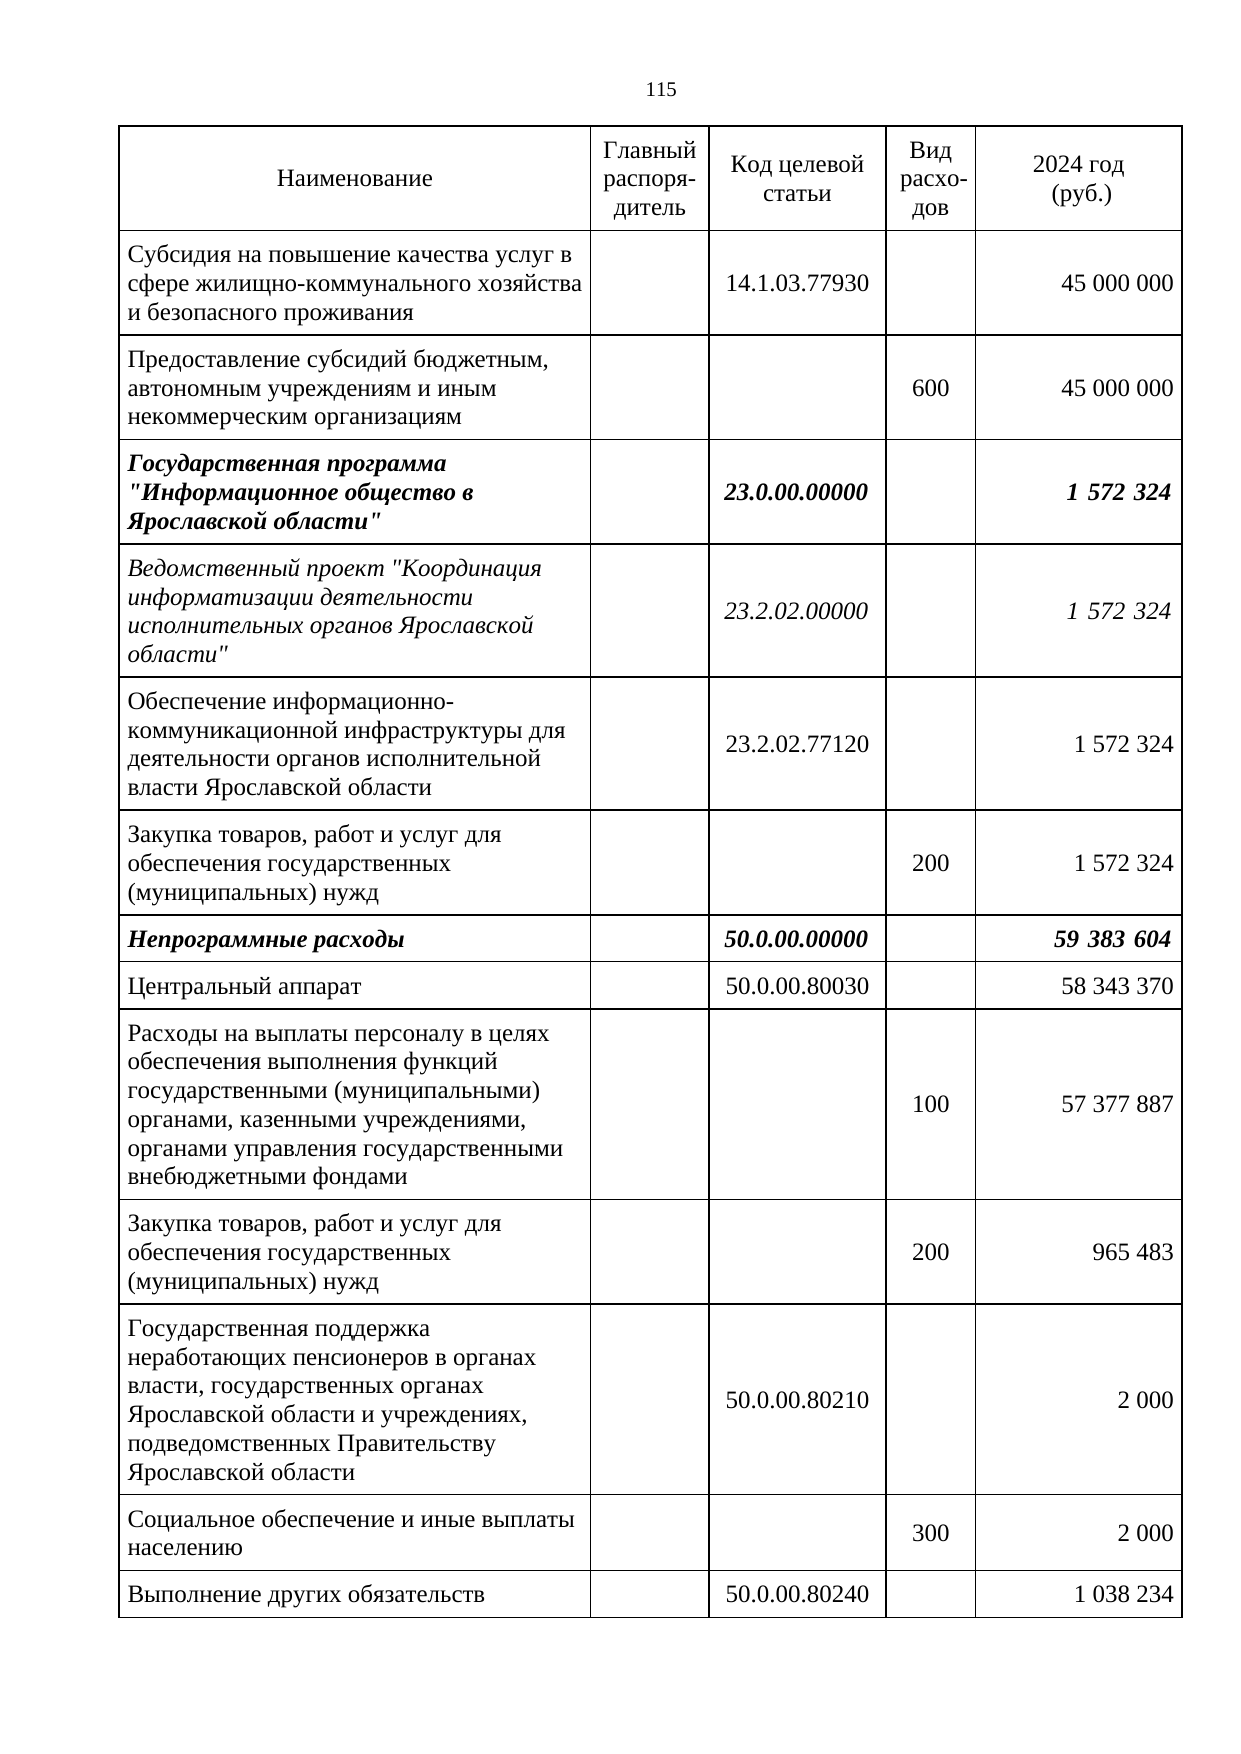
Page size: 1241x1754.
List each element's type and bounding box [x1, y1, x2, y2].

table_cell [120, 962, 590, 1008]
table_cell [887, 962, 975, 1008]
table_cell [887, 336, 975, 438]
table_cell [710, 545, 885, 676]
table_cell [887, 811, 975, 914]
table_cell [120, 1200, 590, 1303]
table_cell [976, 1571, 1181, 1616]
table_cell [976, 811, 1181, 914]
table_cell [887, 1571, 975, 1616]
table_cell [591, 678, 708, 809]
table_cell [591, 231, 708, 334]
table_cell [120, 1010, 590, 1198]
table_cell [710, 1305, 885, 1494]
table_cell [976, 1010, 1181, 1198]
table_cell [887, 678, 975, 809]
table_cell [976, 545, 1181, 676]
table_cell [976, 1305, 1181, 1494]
table_header [887, 127, 975, 229]
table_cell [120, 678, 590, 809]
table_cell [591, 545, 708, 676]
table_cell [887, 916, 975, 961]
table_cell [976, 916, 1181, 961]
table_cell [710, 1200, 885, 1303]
table_header [120, 127, 590, 229]
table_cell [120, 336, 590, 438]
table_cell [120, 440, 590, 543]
table_header [591, 127, 708, 229]
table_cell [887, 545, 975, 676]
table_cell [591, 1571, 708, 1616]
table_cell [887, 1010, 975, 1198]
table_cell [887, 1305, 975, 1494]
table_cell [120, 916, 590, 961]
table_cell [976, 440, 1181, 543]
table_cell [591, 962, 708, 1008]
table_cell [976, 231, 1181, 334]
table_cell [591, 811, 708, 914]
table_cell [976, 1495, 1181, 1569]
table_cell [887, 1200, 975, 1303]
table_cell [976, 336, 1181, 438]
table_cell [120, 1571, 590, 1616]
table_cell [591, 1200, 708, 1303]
table_header [710, 127, 885, 229]
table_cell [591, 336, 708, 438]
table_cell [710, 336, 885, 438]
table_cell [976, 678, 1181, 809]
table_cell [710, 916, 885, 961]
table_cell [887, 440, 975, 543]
table_header [976, 127, 1181, 229]
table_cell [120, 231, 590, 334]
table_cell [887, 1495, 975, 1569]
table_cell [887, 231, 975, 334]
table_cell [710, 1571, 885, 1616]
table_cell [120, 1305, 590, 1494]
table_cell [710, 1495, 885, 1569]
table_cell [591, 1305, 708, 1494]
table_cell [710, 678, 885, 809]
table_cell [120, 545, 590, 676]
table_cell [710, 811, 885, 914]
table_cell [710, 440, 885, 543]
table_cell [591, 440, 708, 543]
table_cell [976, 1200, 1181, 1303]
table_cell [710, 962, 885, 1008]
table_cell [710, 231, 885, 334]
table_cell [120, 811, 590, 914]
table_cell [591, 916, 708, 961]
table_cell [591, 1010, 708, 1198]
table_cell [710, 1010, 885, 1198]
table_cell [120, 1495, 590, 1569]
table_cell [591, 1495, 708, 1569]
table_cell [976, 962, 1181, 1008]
